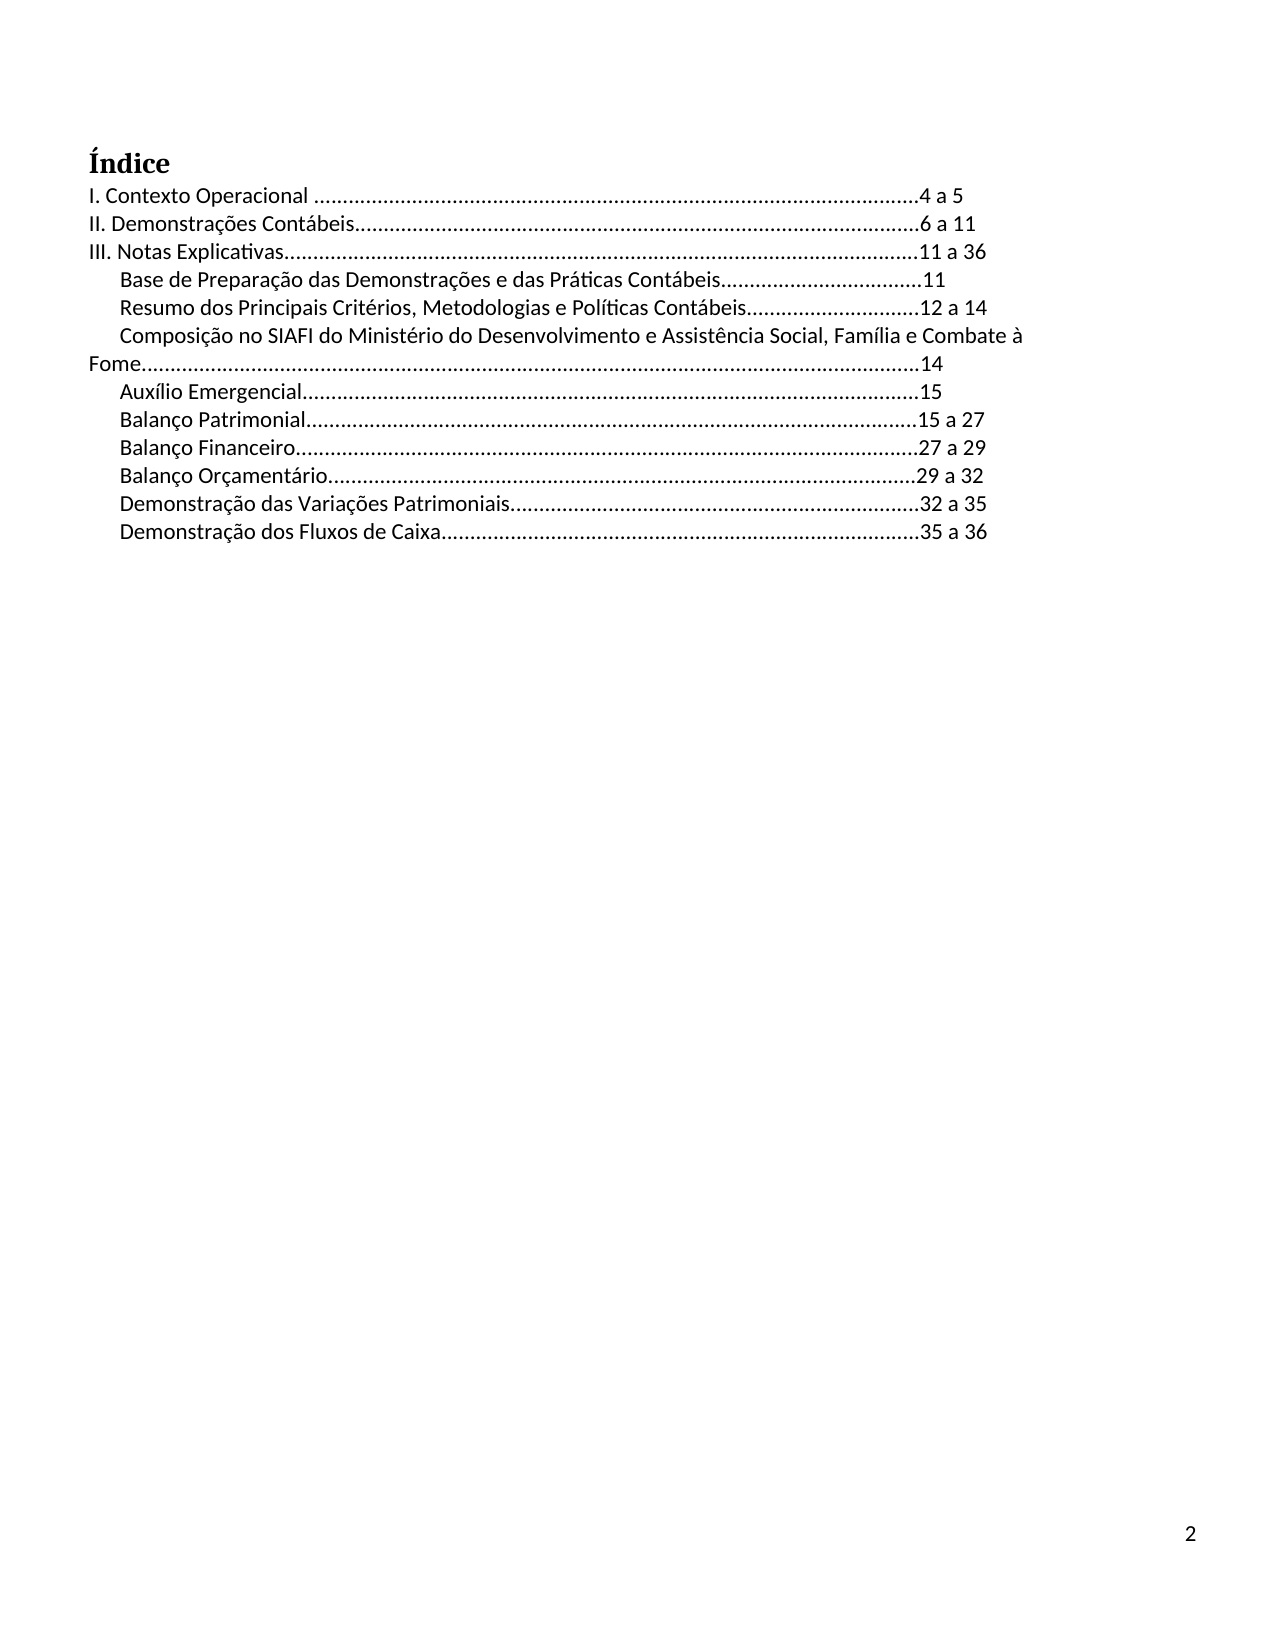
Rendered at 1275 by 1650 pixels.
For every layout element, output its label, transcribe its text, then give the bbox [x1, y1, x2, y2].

text III. Notas Explicativas..............................................................................................................11 a 36 [89, 237, 1196, 265]
text Balanço Orçamentário......................................................................................................29 a 32 [89, 461, 1196, 489]
text I. Contexto Operacional .........................................................................................................4 a 5 [89, 181, 1167, 209]
text Base de Preparação das Demonstrações e das Práticas Contábeis...................................11 [89, 265, 1226, 293]
text Índice [89, 148, 1196, 181]
text Composição no SIAFI do Ministério do Desenvolvimento e Assistência Social, Família e Combate à Fome.......................................................................................................................................14 [89, 321, 1226, 377]
text Demonstração das Variações Patrimoniais.......................................................................32 a 35 [89, 489, 1196, 517]
text Balanço Financeiro............................................................................................................27 a 29 [89, 433, 1196, 461]
text Resumo dos Principais Critérios, Metodologias e Políticas Contábeis..............................12 a 14 [89, 293, 1226, 321]
text Demonstração dos Fluxos de Caixa...................................................................................35 a 36 [89, 517, 1196, 545]
text Balanço Patrimonial..........................................................................................................15 a 27 [89, 405, 1226, 433]
text Auxílio Emergencial...........................................................................................................15 [89, 377, 1226, 405]
text II. Demonstrações Contábeis..................................................................................................6 a 11 [89, 209, 1196, 237]
